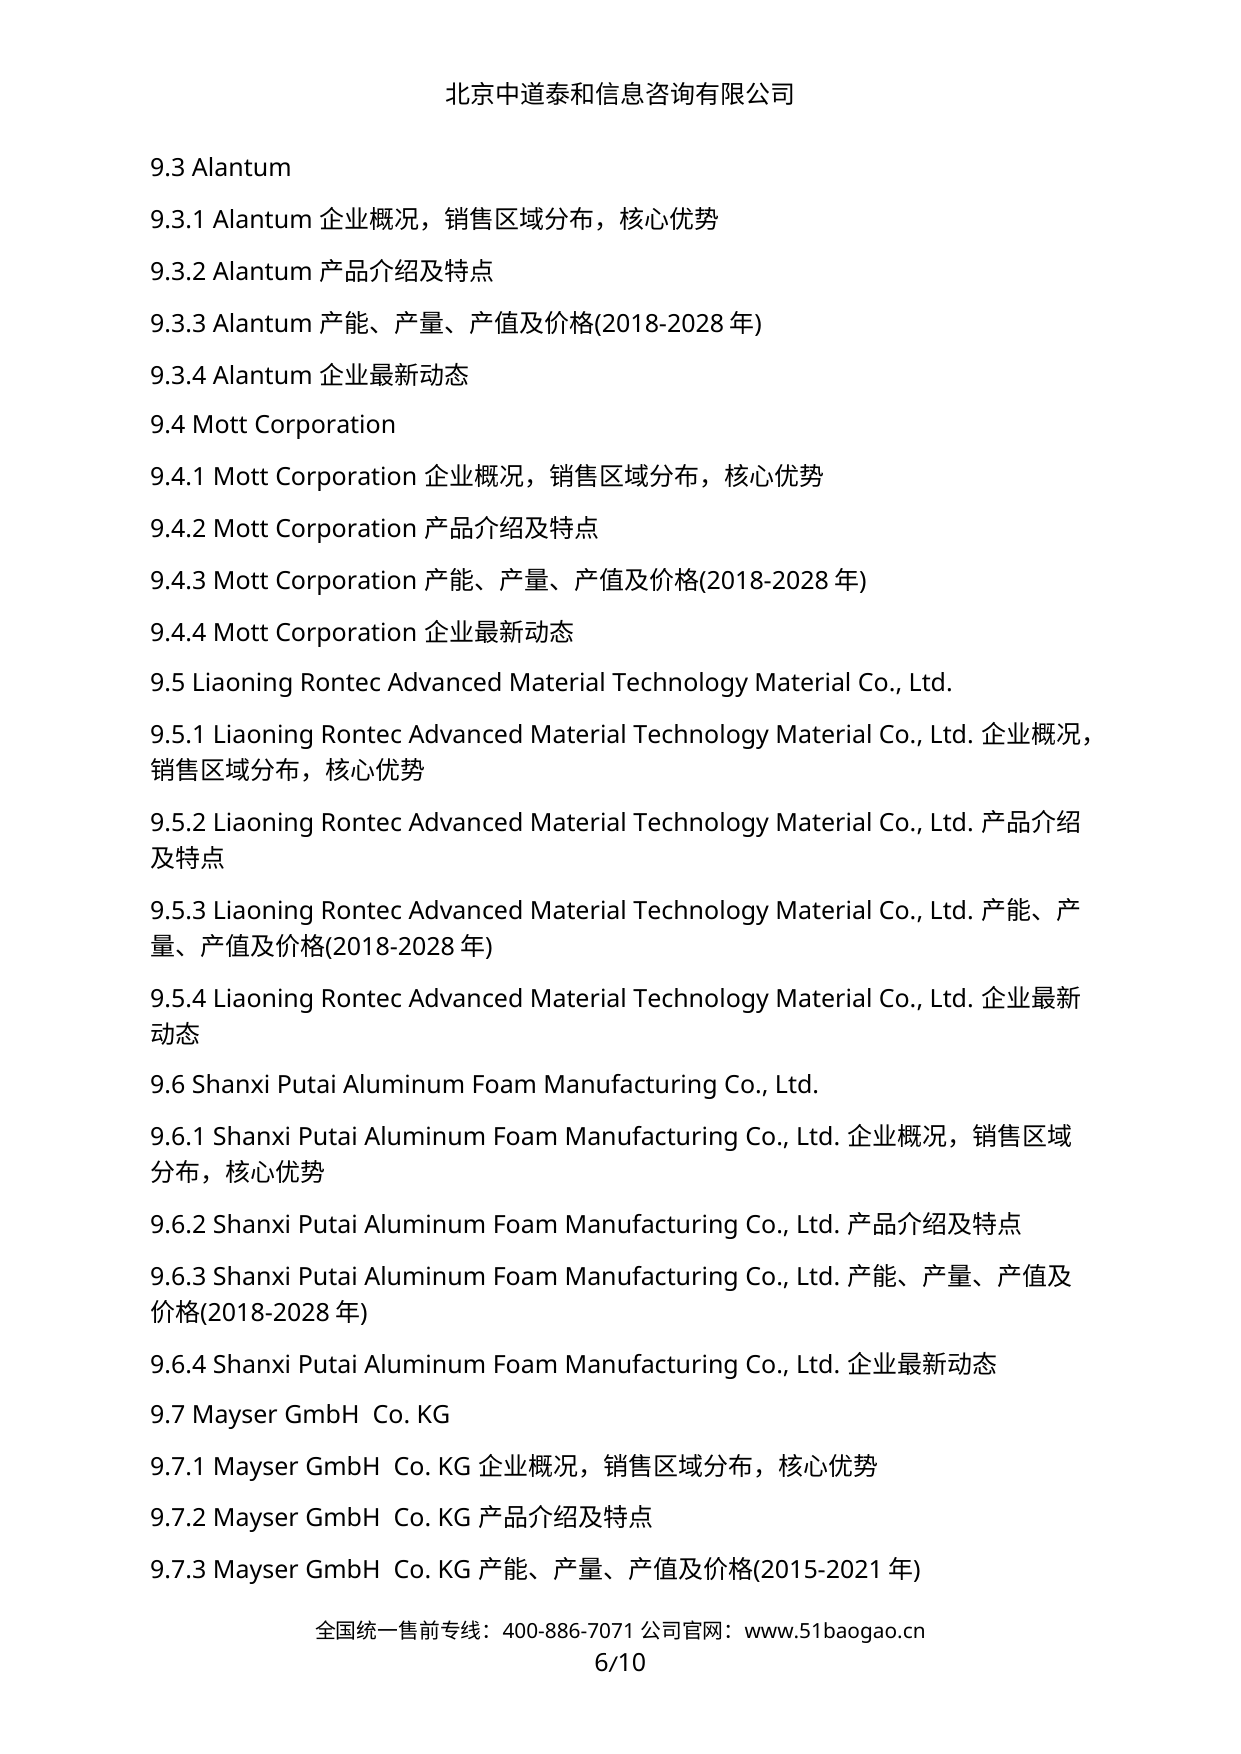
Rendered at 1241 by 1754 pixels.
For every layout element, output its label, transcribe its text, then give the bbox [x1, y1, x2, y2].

text 9.7.3 Mayser GmbH Co. KG 产能、产量、产值及价格(2015-2021年) [150, 1550, 1090, 1586]
text 9.5.1 Liaoning Rontec Advanced Material Technology Material Co., Ltd. 企业概况，销售区域分布，核心优势 [150, 714, 1090, 787]
text 9.6.2 Shanxi Putai Aluminum Foam Manufacturing Co., Ltd. 产品介绍及特点 [150, 1204, 1090, 1241]
text 9.6.1 Shanxi Putai Aluminum Foam Manufacturing Co., Ltd. 企业概况，销售区域分布，核心优势 [150, 1116, 1090, 1189]
text 9.4.4 Mott Corporation 企业最新动态 [150, 612, 1090, 649]
text 9.7.1 Mayser GmbH Co. KG 企业概况，销售区域分布，核心优势 [150, 1446, 1090, 1482]
text 9.4 Mott Corporation [150, 407, 1090, 441]
text 9.6.3 Shanxi Putai Aluminum Foam Manufacturing Co., Ltd. 产能、产量、产值及价格(2018-2028年) [150, 1256, 1090, 1329]
text 9.5.4 Liaoning Rontec Advanced Material Technology Material Co., Ltd. 企业最新动态 [150, 978, 1090, 1051]
text 9.5.2 Liaoning Rontec Advanced Material Technology Material Co., Ltd. 产品介绍及特点 [150, 802, 1090, 875]
text 9.6.4 Shanxi Putai Aluminum Foam Manufacturing Co., Ltd. 企业最新动态 [150, 1344, 1090, 1381]
text 9.7 Mayser GmbH Co. KG [150, 1396, 1090, 1430]
text 9.3.4 Alantum 企业最新动态 [150, 355, 1090, 392]
text 9.4.1 Mott Corporation 企业概况，销售区域分布，核心优势 [150, 457, 1090, 493]
text 9.3 Alantum [150, 150, 1090, 184]
text 9.5.3 Liaoning Rontec Advanced Material Technology Material Co., Ltd. 产能、产量、产值及价格(2018-2028年) [150, 890, 1090, 963]
text 9.6 Shanxi Putai Aluminum Foam Manufacturing Co., Ltd. [150, 1067, 1090, 1101]
text 9.3.1 Alantum 企业概况，销售区域分布，核心优势 [150, 200, 1090, 236]
text 9.5 Liaoning Rontec Advanced Material Technology Material Co., Ltd. [150, 664, 1090, 698]
text 9.3.2 Alantum 产品介绍及特点 [150, 252, 1090, 288]
text 9.4.3 Mott Corporation 产能、产量、产值及价格(2018-2028年) [150, 561, 1090, 597]
text 9.4.2 Mott Corporation 产品介绍及特点 [150, 509, 1090, 545]
text 9.7.2 Mayser GmbH Co. KG 产品介绍及特点 [150, 1498, 1090, 1534]
text 9.3.3 Alantum 产能、产量、产值及价格(2018-2028年) [150, 303, 1090, 340]
